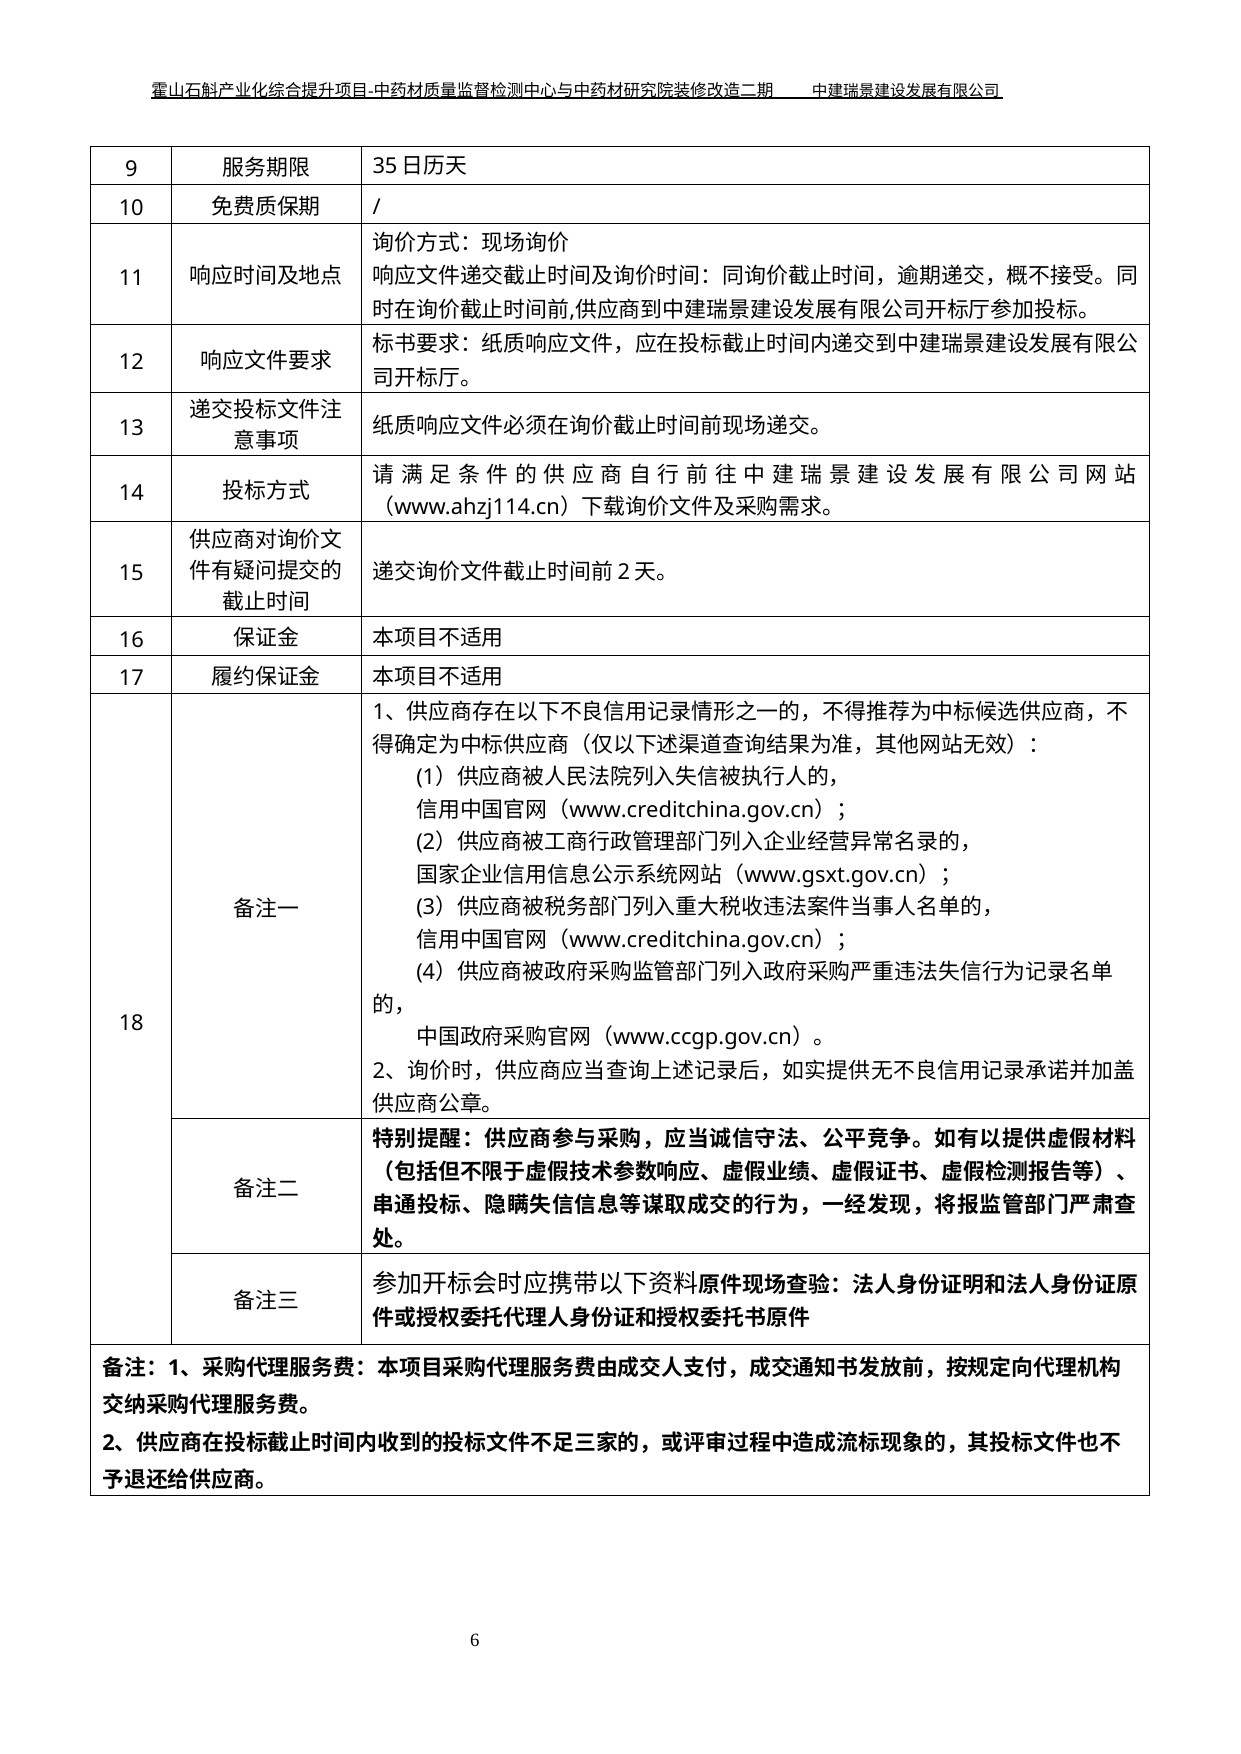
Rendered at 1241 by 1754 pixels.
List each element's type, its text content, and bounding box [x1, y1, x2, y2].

table_cell 响应时间及地点 [172, 224, 361, 324]
table_cell 12 [91, 325, 171, 392]
table_cell 35日历天 [362, 147, 1149, 184]
table_cell 递交投标文件注意事项 [172, 393, 361, 455]
table_cell 标书要求：纸质响应文件，应在投标截止时间内递交到中建瑞景建设发展有限公司开标厅。 [362, 325, 1149, 392]
table_cell 纸质响应文件必须在询价截止时间前现场递交。 [362, 393, 1149, 455]
table_cell 免费质保期 [172, 185, 361, 223]
table_cell 保证金 [172, 617, 361, 654]
table_cell 13 [91, 393, 171, 455]
table_cell / [362, 185, 1149, 223]
table_cell 18 [91, 694, 171, 1344]
table_cell 递交询价文件截止时间前2天。 [362, 522, 1149, 616]
table_cell 备注三 [172, 1254, 361, 1344]
table_cell 备注：1、采购代理服务费：本项目采购代理服务费由成交人支付，成交通知书发放前，按规定向代理机构交纳采购代理服务费。 2、供应商在投标截止时间内收到的投标文件不足三家的，或评审过程中造成流标现象的，其投标文件也不予退还给供应商。 [91, 1345, 1149, 1495]
table_cell 本项目不适用 [362, 656, 1149, 693]
table_cell 10 [91, 185, 171, 223]
table_cell 供应商对询价文件有疑问提交的截止时间 [172, 522, 361, 616]
table_cell 本项目不适用 [362, 617, 1149, 654]
table_cell 17 [91, 656, 171, 693]
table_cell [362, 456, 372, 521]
table_cell 15 [91, 522, 171, 616]
table_cell 投标方式 [172, 456, 361, 521]
table_cell 询价方式：现场询价 响应文件递交截止时间及询价时间：同询价截止时间，逾期递交，概不接受。同时在询价截止时间前,供应商到中建瑞景建设发展有限公司开标厅参加投标。 [362, 224, 1149, 324]
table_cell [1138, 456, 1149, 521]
table_cell 参加开标会时应携带以下资料原件现场查验：法人身份证明和法人身份证原件或授权委托代理人身份证和授权委托书原件 [362, 1254, 1149, 1344]
table_cell 16 [91, 617, 171, 654]
table_cell 履约保证金 [172, 656, 361, 693]
table_cell 备注二 [172, 1119, 361, 1253]
table_cell 响应文件要求 [172, 325, 361, 392]
table_cell 9 [91, 147, 171, 184]
table_cell 14 [91, 456, 171, 521]
table_cell 1、供应商存在以下不良信用记录情形之一的，不得推荐为中标候选供应商，不得确定为中标供应商（仅以下述渠道查询结果为准，其他网站无效）： (1）供应商被人民法院列入失信被执行人的， 信用中国官网（www.creditchina.gov.cn）； (2）供应商被工商行政管理部门列入企业经营异常名录的， 国家企业信用信息公示系统网站（www.gsxt.gov.cn）； (3）供应商被税务部门列入重大税收违法案件当事人名单的， 信用中国官网（www.creditchina.gov.cn）； (4）供应商被政府采购监管部门列入政府采购严重违法失信行为记录名单的， 中国政府采购官网（www.ccgp.gov.cn）。 2、询价时，供应商应当查询上述记录后，如实提供无不良信用记录承诺并加盖供应商公章。 [362, 694, 1149, 1118]
table_cell 11 [91, 224, 171, 324]
table_cell 备注一 [172, 694, 361, 1118]
table_cell 特别提醒：供应商参与采购，应当诚信守法、公平竞争。如有以提供虚假材料（包括但不限于虚假技术参数响应、虚假业绩、虚假证书、虚假检测报告等）、串通投标、隐瞒失信信息等谋取成交的行为，一经发现，将报监管部门严肃查处。 [362, 1119, 1149, 1253]
table_cell 服务期限 [172, 147, 361, 184]
